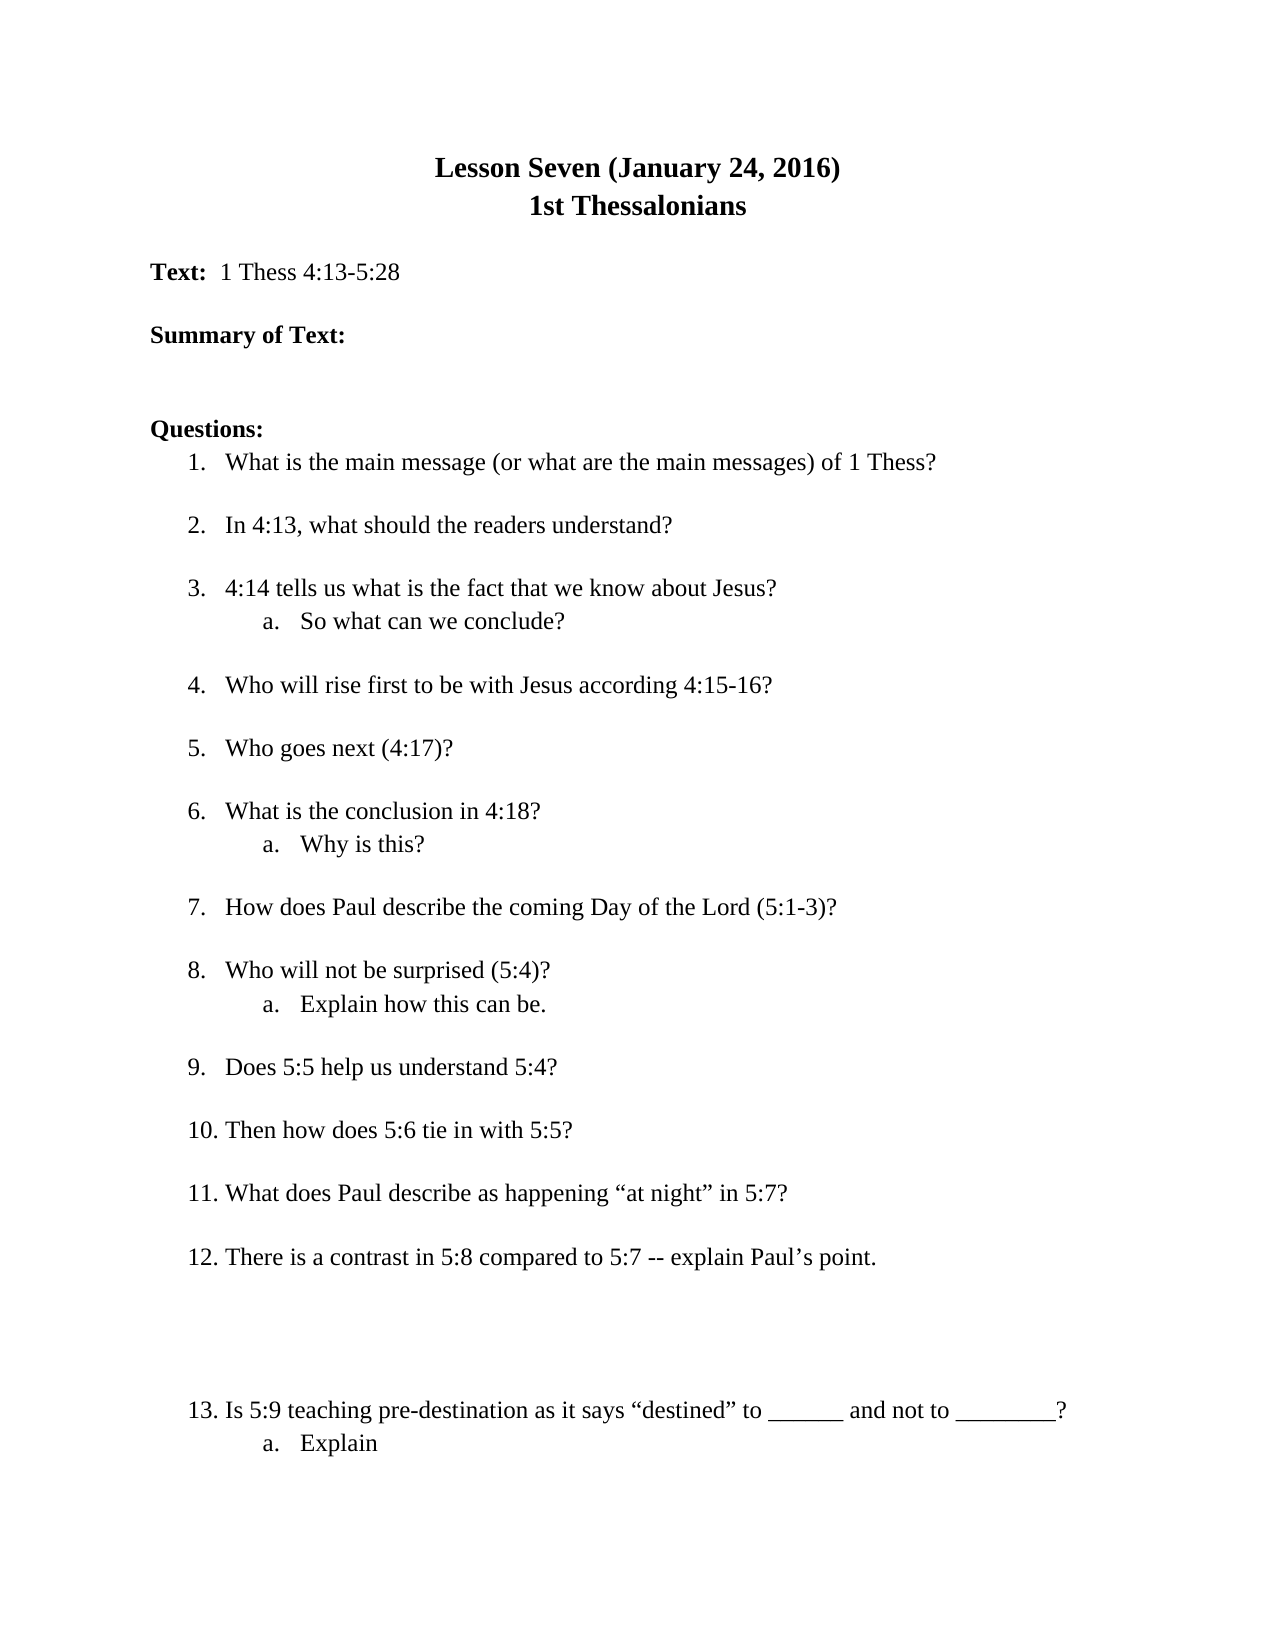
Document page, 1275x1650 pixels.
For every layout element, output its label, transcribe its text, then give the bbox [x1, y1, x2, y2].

list There is a contrast in 5:8 compared to 5:7 -- explain Paul’s point. [187, 1242, 1125, 1270]
list Then how does 5:6 tie in with 5:5? [187, 1115, 1125, 1144]
list Does 5:5 help us understand 5:4? [187, 1052, 1125, 1081]
text Text: 1 Thess 4:13-5:28 [150, 257, 1125, 286]
list What is the conclusion in 4:18? [187, 796, 1125, 825]
text 1st Thessalonians [150, 188, 1125, 222]
text Summary of Text: [150, 321, 1125, 349]
list So what can we conclude? [262, 606, 1125, 635]
list 4:14 tells us what is the fact that we know about Jesus? [187, 573, 1125, 602]
text Lesson Seven (January 24, 2016) [150, 150, 1125, 183]
list How does Paul describe the coming Day of the Lord (5:1-3)? [187, 892, 1125, 921]
list In 4:13, what should the readers understand? [187, 510, 1125, 539]
list Who will rise first to be with Jesus according 4:15-16? [187, 670, 1125, 698]
list Is 5:9 teaching pre-destination as it says “destined” to ______ and not to ________? [187, 1395, 1125, 1424]
text Questions: [150, 414, 1125, 443]
list What does Paul describe as happening “at night” in 5:7? [187, 1178, 1125, 1207]
list What is the main message (or what are the main messages) of 1 Thess? [187, 447, 1125, 476]
list Why is this? [262, 829, 1125, 858]
list Explain how this can be. [262, 989, 1125, 1017]
list Who will not be surprised (5:4)? [187, 956, 1125, 984]
list Who goes next (4:17)? [187, 733, 1125, 762]
list Explain [262, 1428, 1125, 1457]
